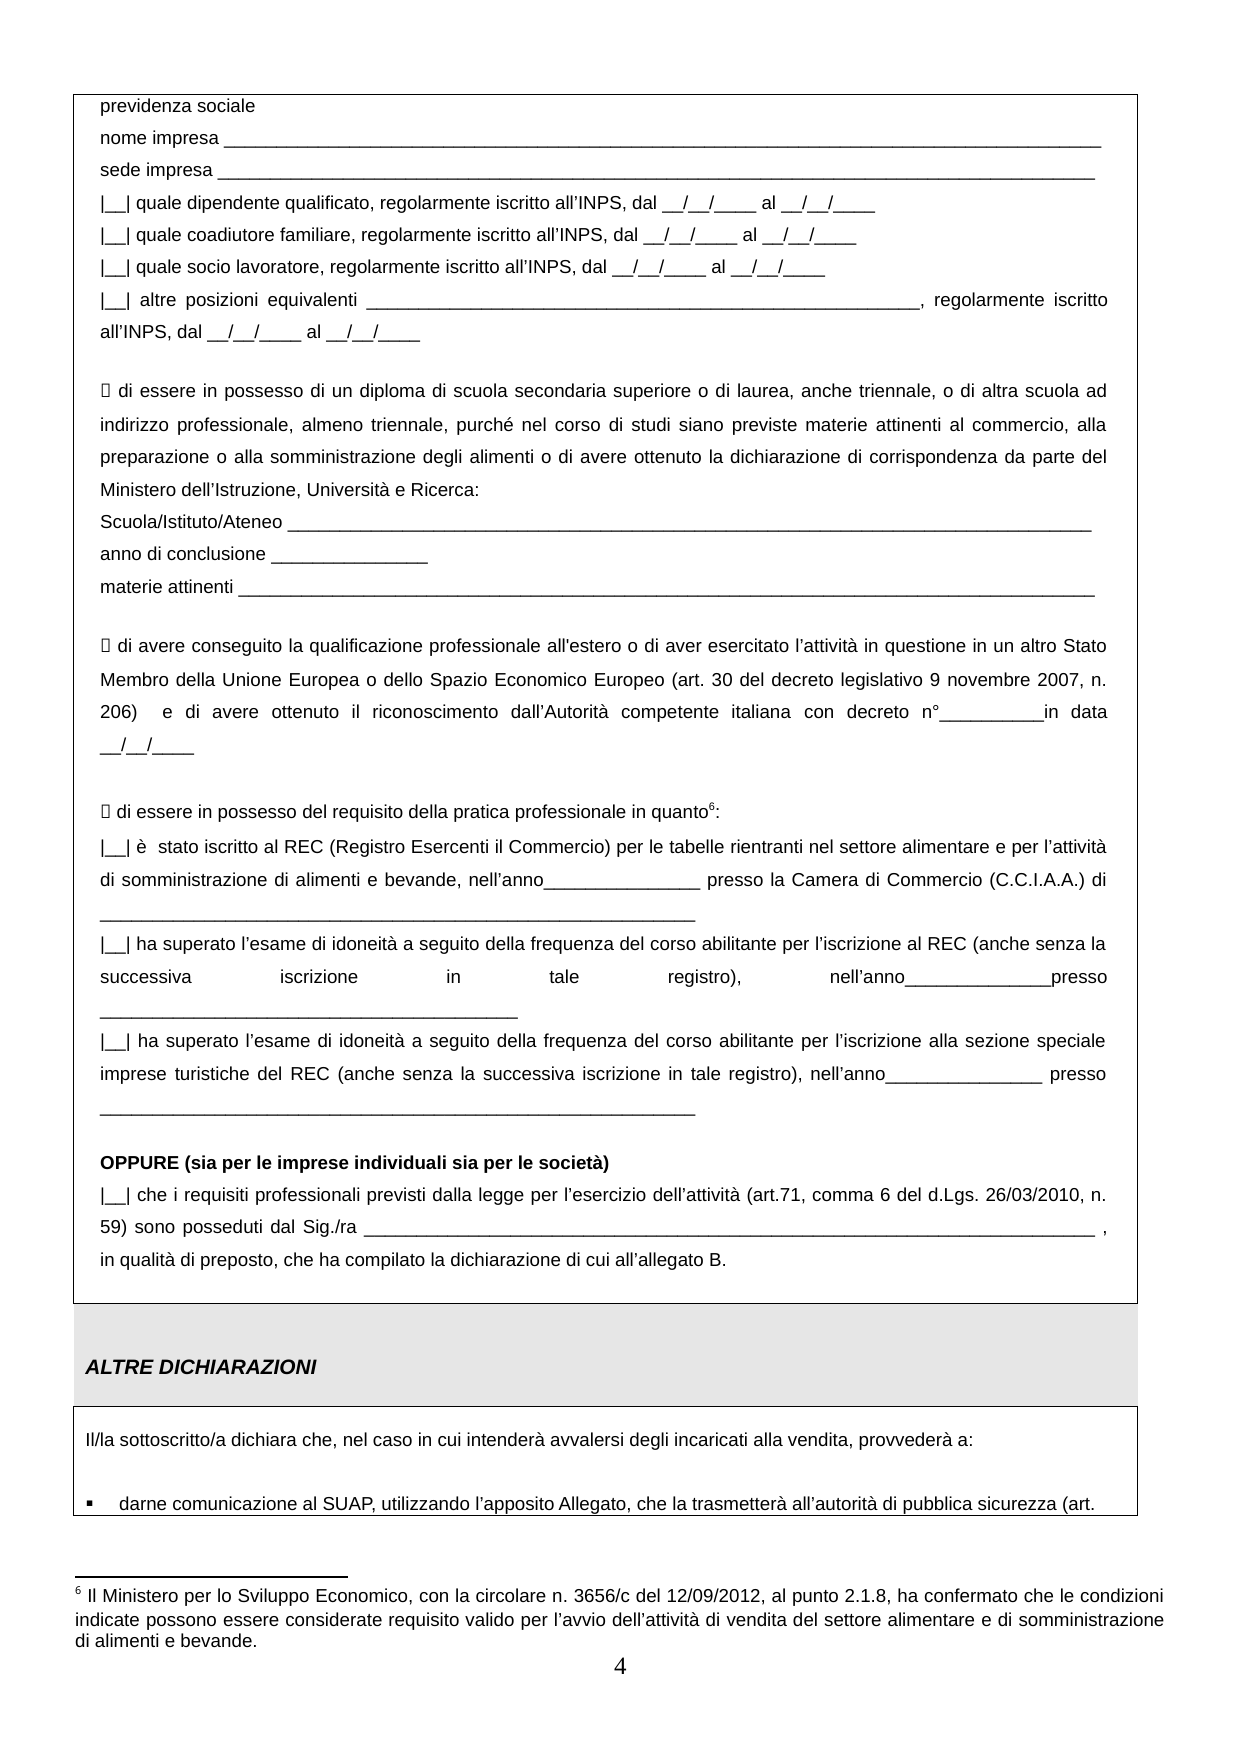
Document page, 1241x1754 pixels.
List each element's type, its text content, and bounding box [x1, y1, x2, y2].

table_cell ALTRE DICHIARAZIONI [74, 1304, 1138, 1406]
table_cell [74, 95, 1137, 1302]
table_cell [74, 1407, 1137, 1514]
